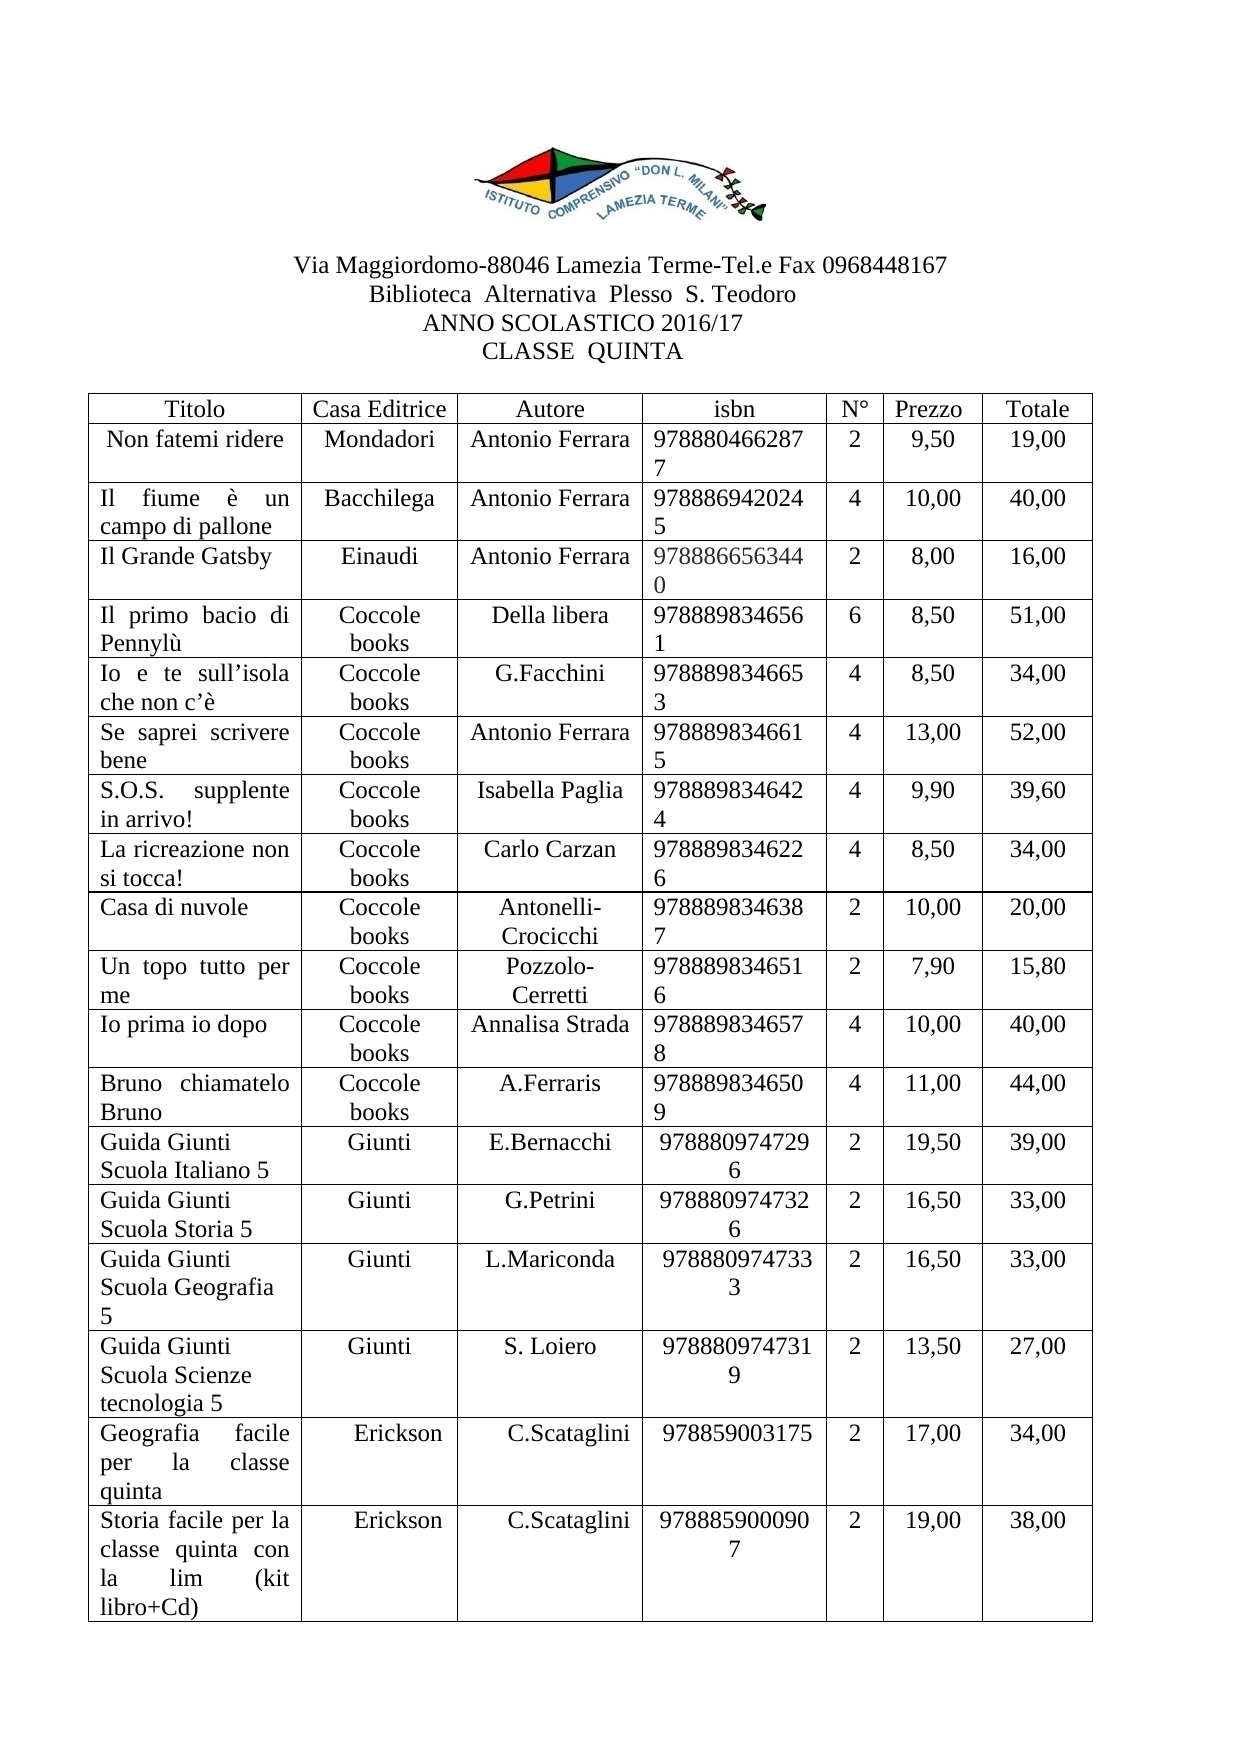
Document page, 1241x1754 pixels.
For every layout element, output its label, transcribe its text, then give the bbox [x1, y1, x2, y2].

table_cell 33,00 [983, 1244, 1092, 1330]
table_cell 4 [827, 1068, 883, 1126]
table_cell Antonio Ferrara [458, 424, 642, 482]
table_cell 9788898346424 [666, 775, 826, 833]
table_cell Storia facile per la classe quinta con la lim (kit libro+Cd) [89, 1506, 301, 1621]
table_cell 2 [827, 951, 883, 1008]
table_cell 9788898346226 [666, 834, 826, 891]
table_cell Della libera [458, 600, 642, 657]
table_cell Coccole books [302, 834, 457, 891]
table_cell 39,00 [983, 1127, 1092, 1184]
text ANNO SCOLASTICO 2016/17 [43, 308, 1122, 336]
table_cell Coccole books [302, 1068, 457, 1126]
table_cell L.Mariconda [458, 1244, 642, 1330]
table_cell 8,50 [884, 834, 982, 891]
table_cell Antonio Ferrara [458, 541, 642, 599]
table_cell 9788809747333 [643, 1244, 826, 1330]
table_header Prezzo [884, 394, 982, 423]
table_header Totale [983, 394, 1092, 423]
table_cell 4 [827, 775, 883, 833]
table_cell 9788809747296 [741, 1127, 826, 1184]
table_cell 19,50 [884, 1127, 982, 1184]
table_cell Coccole books [302, 1010, 457, 1067]
table_cell 38,00 [983, 1506, 1092, 1621]
table_header Titolo [89, 394, 301, 423]
table_cell Geografia facile per la classe quinta [89, 1418, 301, 1504]
table_cell 44,00 [983, 1068, 1092, 1126]
table_cell Io e te sull’isola che non c’è [89, 658, 301, 716]
table_cell 6 [827, 600, 883, 657]
table_cell Carlo Carzan [458, 834, 642, 891]
table_cell Giunti [302, 1331, 457, 1417]
table_cell 9788804662877 [666, 424, 826, 482]
table_cell Coccole books [302, 893, 457, 950]
table_cell Guida Giunti Scuola Italiano 5 [89, 1127, 301, 1184]
table_cell 11,00 [884, 1068, 982, 1126]
text CLASSE QUINTA [43, 336, 1122, 365]
table_cell 2 [827, 1127, 883, 1184]
table_cell Bacchilega [302, 483, 457, 540]
table_cell 8,00 [884, 541, 982, 599]
table_cell 19,00 [983, 424, 1092, 482]
table_header isbn [643, 394, 826, 423]
table_cell 978859003175 [643, 1418, 826, 1504]
table_cell Coccole books [302, 951, 457, 1008]
table_cell Coccole books [302, 658, 457, 716]
table_header N° [827, 394, 883, 423]
table_cell G.Petrini [458, 1185, 642, 1243]
table_cell 9788898346387 [666, 893, 826, 950]
table_cell 9788859000907 [643, 1506, 826, 1621]
table_cell 10,00 [884, 483, 982, 540]
table_cell 9,50 [884, 424, 982, 482]
table_cell Se saprei scrivere bene [89, 717, 301, 774]
table_cell 9788898346561 [643, 600, 826, 657]
table_cell Casa di nuvole [89, 893, 301, 950]
table_cell Guida Giunti Scuola Scienze tecnologia 5 [89, 1331, 301, 1417]
table_cell Pozzolo-Cerretti [458, 951, 642, 1008]
table_cell 19,00 [884, 1506, 982, 1621]
table_cell E.Bernacchi [458, 1127, 642, 1184]
table_cell Io prima io dopo [89, 1010, 301, 1067]
table_cell 2 [827, 1244, 883, 1330]
table_cell 40,00 [983, 483, 1092, 540]
table_cell 4 [827, 834, 883, 891]
table_cell C.Scataglini [458, 1418, 642, 1504]
table_cell Il primo bacio di Pennylù [89, 600, 301, 657]
table_cell C.Scataglini [458, 1506, 642, 1621]
table_cell Antonelli-Crocicchi [458, 893, 642, 950]
table_cell 9788809747296 [643, 1127, 728, 1184]
table_cell 9788866563440 [666, 541, 826, 599]
table_cell 9788898346578 [666, 1010, 826, 1067]
table_cell 2 [827, 541, 883, 599]
table_cell 4 [827, 1010, 883, 1067]
table_cell 9788809747319 [643, 1331, 826, 1417]
table_cell 8,50 [884, 658, 982, 716]
table_cell S. Loiero [458, 1331, 642, 1417]
table_cell 9788898346615 [666, 717, 826, 774]
table_cell 13,00 [884, 717, 982, 774]
table_cell Coccole books [302, 775, 457, 833]
table_cell 15,80 [983, 951, 1092, 1008]
table_cell Guida Giunti Scuola Geografia 5 [89, 1244, 301, 1330]
table_cell 27,00 [983, 1331, 1092, 1417]
table_cell 2 [827, 424, 883, 482]
table_cell Un topo tutto per me [89, 951, 301, 1008]
table_cell 2 [827, 1185, 883, 1243]
table_cell Il Grande Gatsby [89, 541, 301, 599]
table_cell Isabella Paglia [458, 775, 642, 833]
table_cell 4 [827, 483, 883, 540]
table_cell 34,00 [983, 1418, 1092, 1504]
table_cell Erickson [302, 1506, 457, 1621]
table_cell 10,00 [884, 1010, 982, 1067]
table_cell 4 [827, 717, 883, 774]
table_cell 34,00 [983, 658, 1092, 716]
table_cell La ricreazione non si tocca! [89, 834, 301, 891]
table_cell 20,00 [983, 893, 1092, 950]
text Via Maggiordomo-88046 Lamezia Terme-Tel.e Fax 0968448167 [118, 250, 1122, 279]
table_cell 16,50 [884, 1185, 982, 1243]
table_header Autore [458, 394, 642, 423]
table_cell 8,50 [884, 600, 982, 657]
table_cell Antonio Ferrara [458, 717, 642, 774]
table_cell Non fatemi ridere [89, 424, 301, 482]
table_cell S.O.S. supplente in arrivo! [89, 775, 301, 833]
table_cell 9788869420245 [666, 483, 826, 540]
table_cell 40,00 [983, 1010, 1092, 1067]
table_cell 9788809747326 [741, 1185, 826, 1243]
table_cell Giunti [302, 1127, 457, 1184]
table_cell 17,00 [884, 1418, 982, 1504]
table_cell Erickson [302, 1418, 457, 1504]
table_cell Il fiume è un campo di pallone [89, 483, 301, 540]
table_cell 34,00 [983, 834, 1092, 891]
table_cell Mondadori [302, 424, 457, 482]
table_cell 16,50 [884, 1244, 982, 1330]
table_cell 16,00 [983, 541, 1092, 599]
table_cell Coccole books [302, 717, 457, 774]
table_cell Guida Giunti Scuola Storia 5 [89, 1185, 301, 1243]
table_cell 9788809747326 [643, 1185, 728, 1243]
table_cell 39,60 [983, 775, 1092, 833]
table_cell 4 [827, 658, 883, 716]
table_cell 2 [827, 1418, 883, 1504]
table_cell A.Ferraris [458, 1068, 642, 1126]
table_cell Einaudi [302, 541, 457, 599]
table_cell Antonio Ferrara [458, 483, 642, 540]
picture [474, 147, 767, 221]
table_cell Giunti [302, 1185, 457, 1243]
text Biblioteca Alternativa Plesso S. Teodoro [43, 279, 1122, 308]
table_cell Bruno chiamatelo Bruno [89, 1068, 301, 1126]
table_cell 9788898346653 [666, 658, 826, 716]
table_cell Giunti [302, 1244, 457, 1330]
table_cell 52,00 [983, 717, 1092, 774]
table_cell 2 [827, 893, 883, 950]
table_cell 51,00 [983, 600, 1092, 657]
table_cell 9788898346509 [666, 1068, 826, 1126]
table_cell Coccole books [302, 600, 457, 657]
table_cell 2 [827, 1506, 883, 1621]
table_cell 13,50 [884, 1331, 982, 1417]
table_cell Annalisa Strada [458, 1010, 642, 1067]
table_cell G.Facchini [458, 658, 642, 716]
table_cell 33,00 [983, 1185, 1092, 1243]
table_cell 10,00 [884, 893, 982, 950]
table_cell 7,90 [884, 951, 982, 1008]
table_header Casa Editrice [302, 394, 457, 423]
table_cell 2 [827, 1331, 883, 1417]
table_cell 9,90 [884, 775, 982, 833]
table_cell 9788898346516 [666, 951, 826, 1008]
